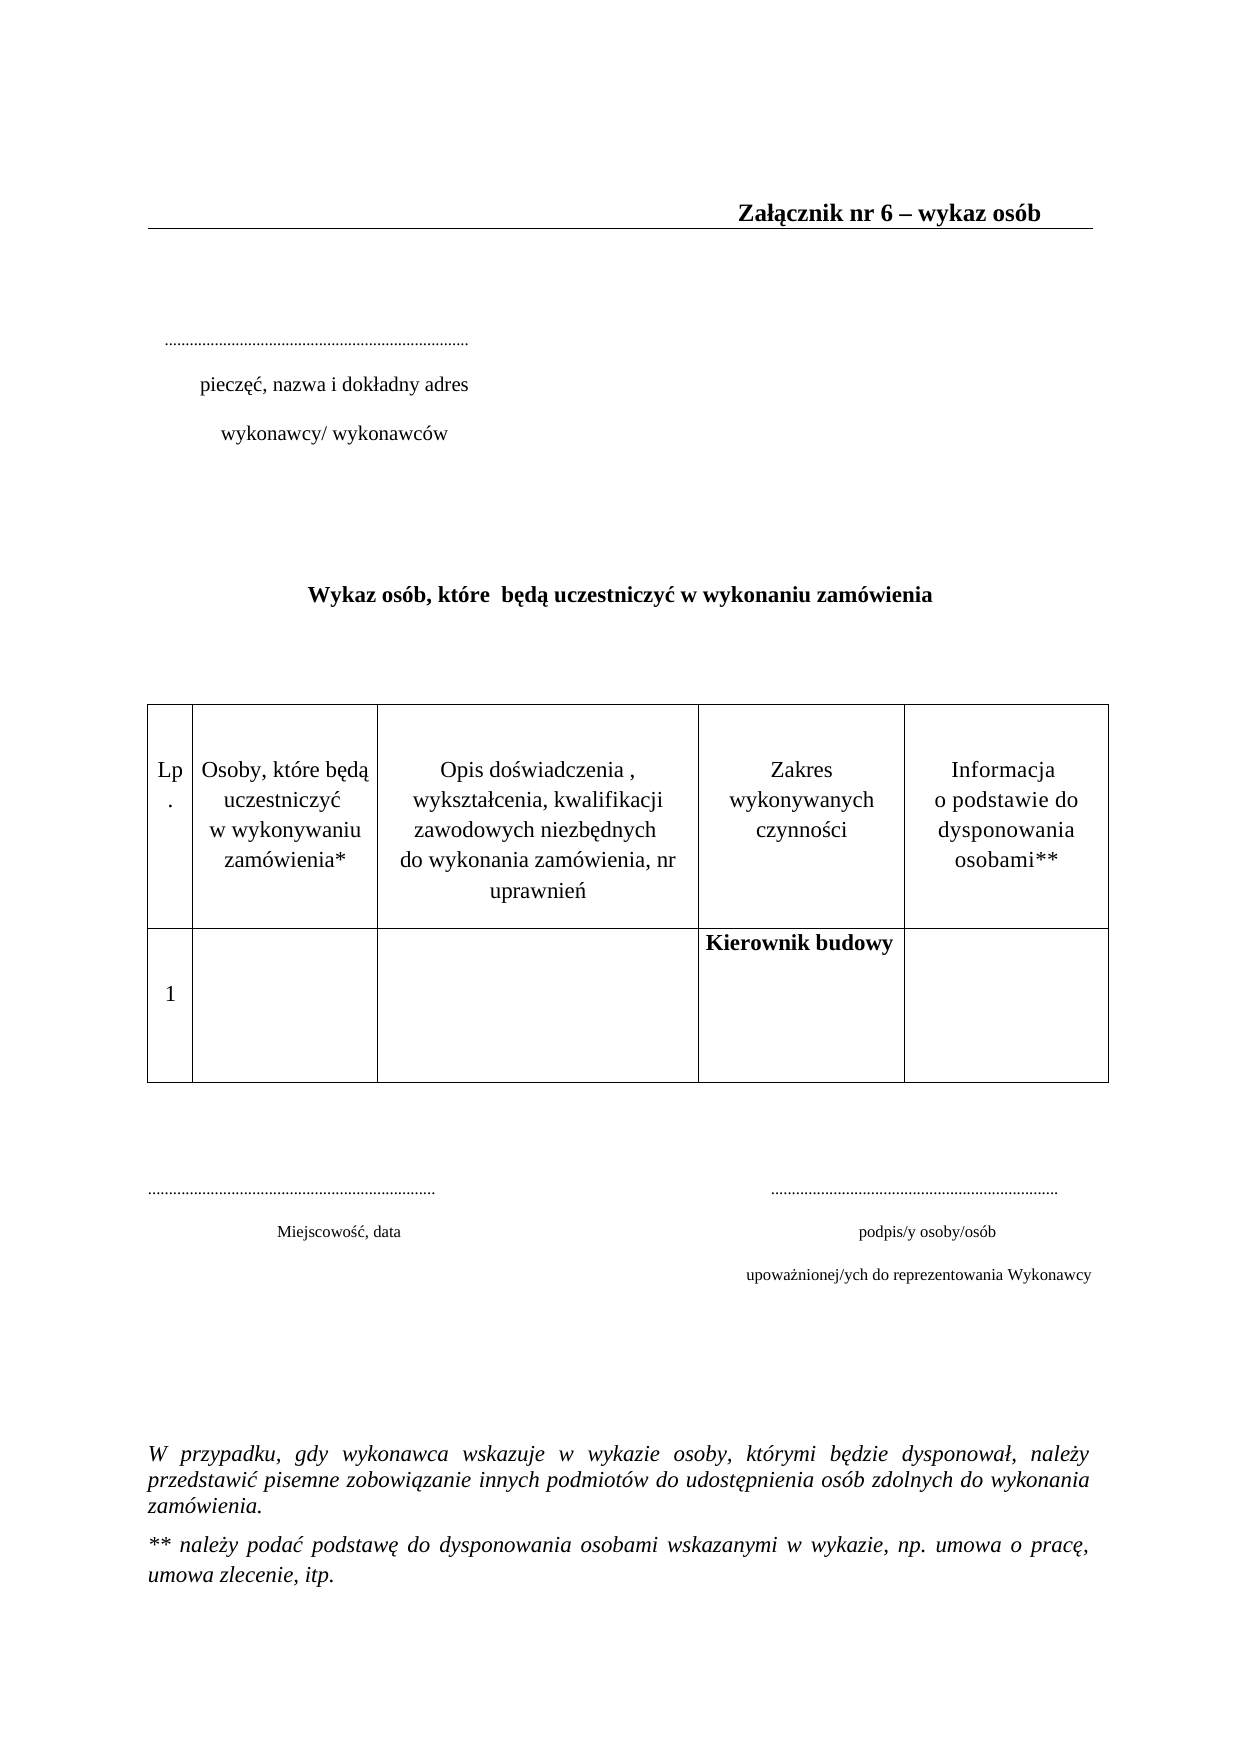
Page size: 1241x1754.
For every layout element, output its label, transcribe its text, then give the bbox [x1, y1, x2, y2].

table_header Opis doświadczenia , wykształcenia, kwalifikacji zawodowych niezbędnych do wykonania zamówienia, nr uprawnień [378, 705, 698, 928]
table_header Lp. [148, 705, 192, 928]
table_cell [905, 929, 1108, 1082]
table_cell [378, 929, 698, 1082]
subtitle Załącznik nr 6 – wykaz osób [148, 198, 1093, 228]
text pieczęć, nazwa i dokładny adres [148, 372, 1107, 396]
table_cell 1 [148, 929, 192, 1082]
text ......................................................................... [148, 329, 1107, 349]
table_cell Kierownik budowy [699, 929, 904, 1082]
table_header Zakres wykonywanych czynności [699, 705, 904, 928]
text upoważnionej/ych do reprezentowania Wykonawcy [664, 1264, 1093, 1283]
table_cell [193, 929, 377, 1082]
text ..................................................................... ..................................................................... [148, 1179, 1096, 1198]
text W przypadku, gdy wykonawca wskazuje w wykazie osoby, którymi będzie dysponował, należy przedstawić pisemne zobowiązanie innych podmiotów do udostępnienia osób zdolnych do wykonania zamówienia. [148, 1440, 1093, 1519]
text wykonawcy/ wykonawców [148, 421, 1107, 445]
table_header Informacja o podstawie do dysponowania osobami** [905, 705, 1108, 928]
text Miejscowość, data podpis/y osoby/osób [148, 1222, 1093, 1241]
text Wykaz osób, które będą uczestniczyć w wykonaniu zamówienia [148, 581, 1093, 607]
text ** należy podać podstawę do dysponowania osobami wskazanymi w wykazie, np. umowa o pracę, umowa zlecenie, itp. [148, 1531, 1093, 1588]
table_header Osoby, które będą uczestniczyć w wykonywaniu zamówienia* [193, 705, 377, 928]
